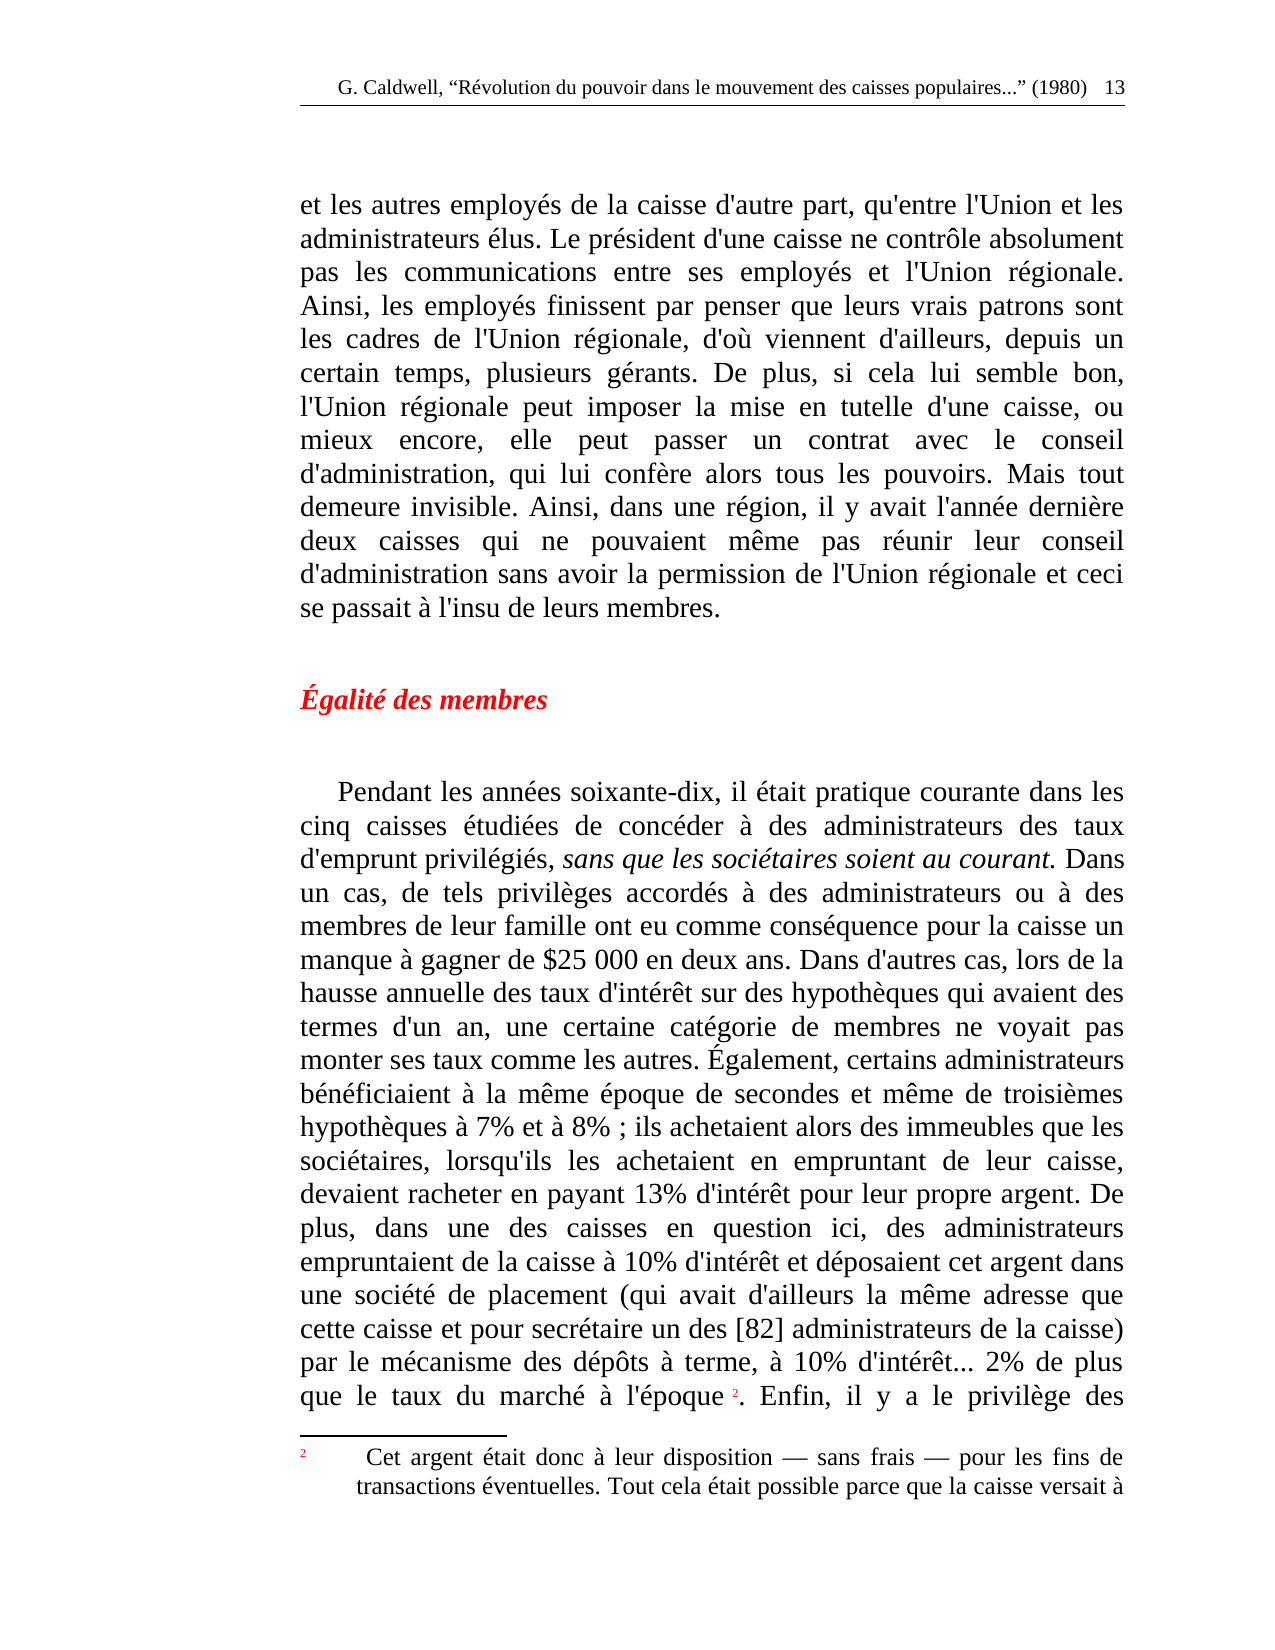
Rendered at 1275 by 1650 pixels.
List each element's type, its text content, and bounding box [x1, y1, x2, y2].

text Égalité des membres [300, 682, 1125, 716]
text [300, 187, 1125, 623]
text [300, 774, 1125, 1411]
